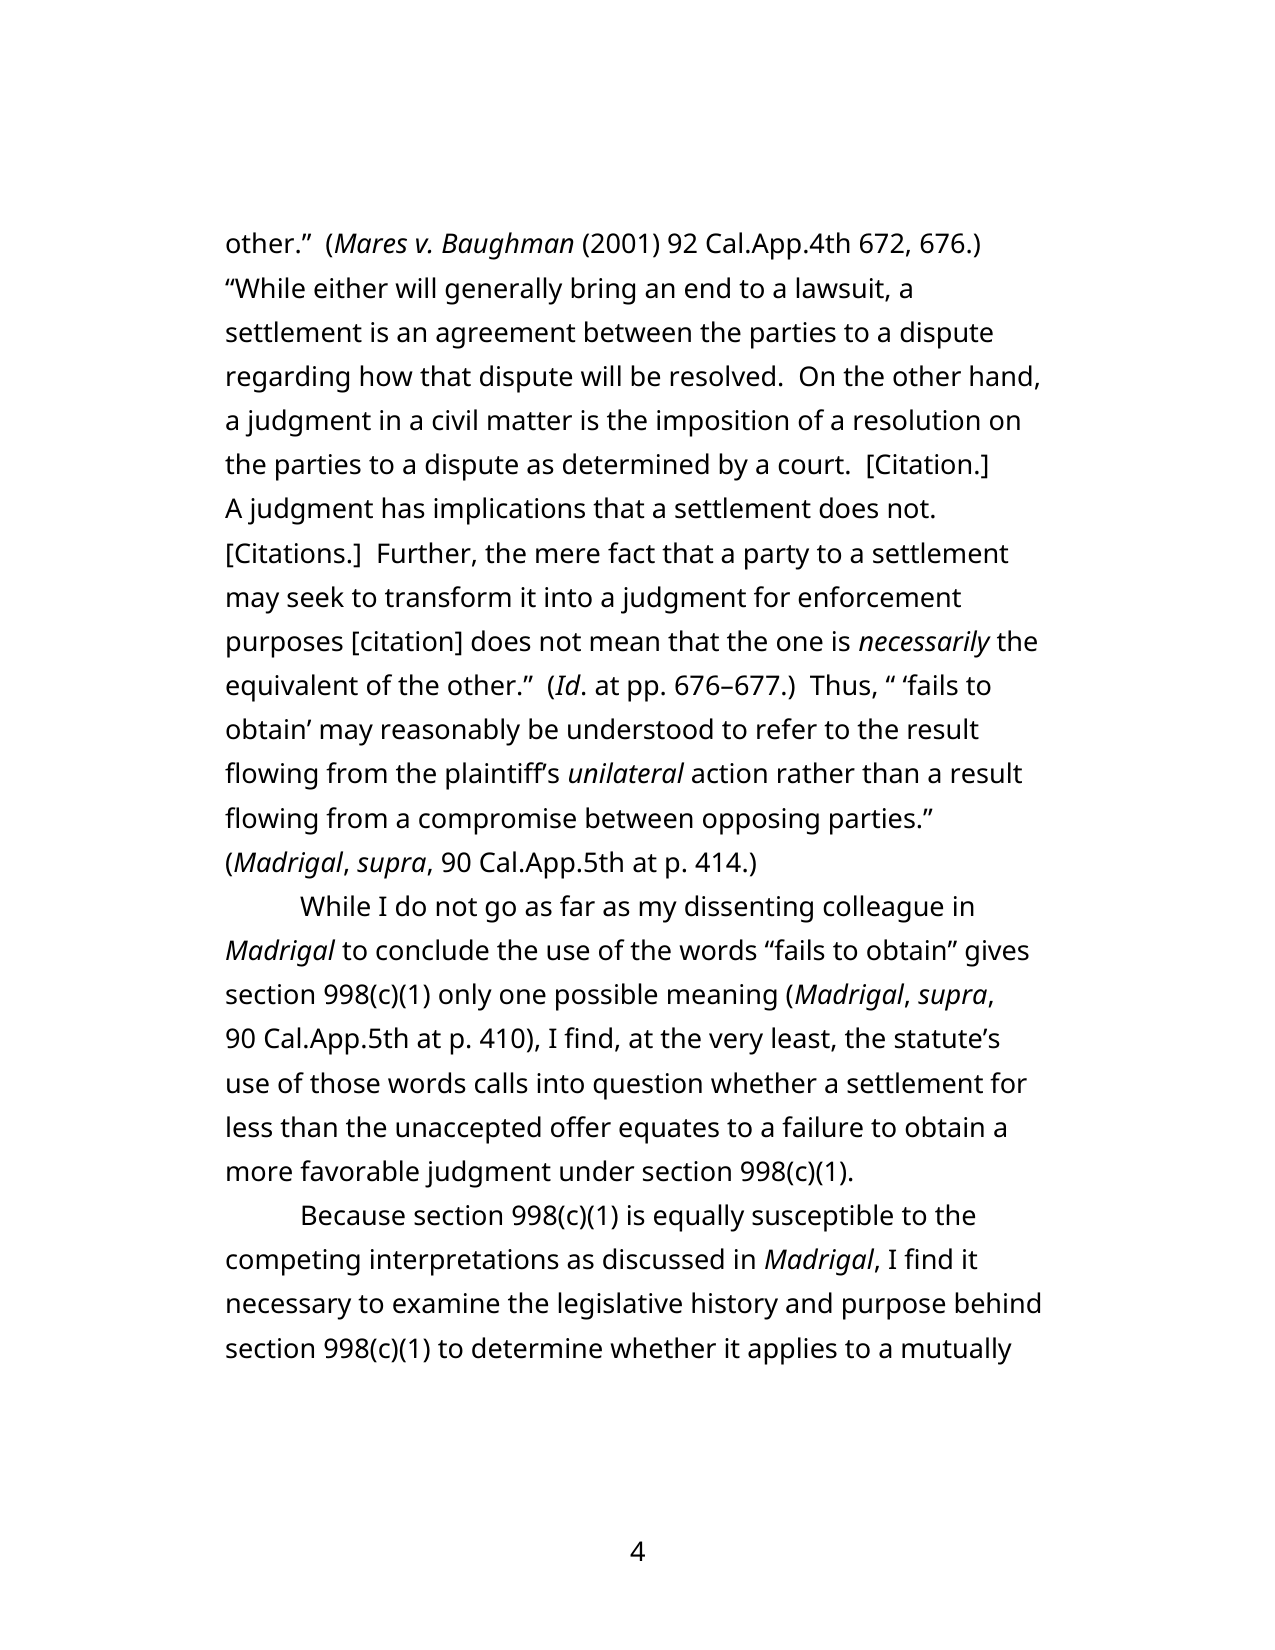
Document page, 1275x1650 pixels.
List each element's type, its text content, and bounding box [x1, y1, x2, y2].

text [225, 1197, 1050, 1366]
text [225, 225, 1050, 880]
text While I do not go as far as my dissenting colleague in Madrigal to conclude the use of the words “fails to obtain” gives section 998(c)(1) only one possible meaning (Madrigal, supra, 90 Cal.App.5th at p. 410), I find, at the very least, the statute’s use of those words calls into question whether a settlement for less than the unaccepted offer equates to a failure to obtain a more favorable judgment under section 998(c)(1). [225, 887, 1050, 1189]
